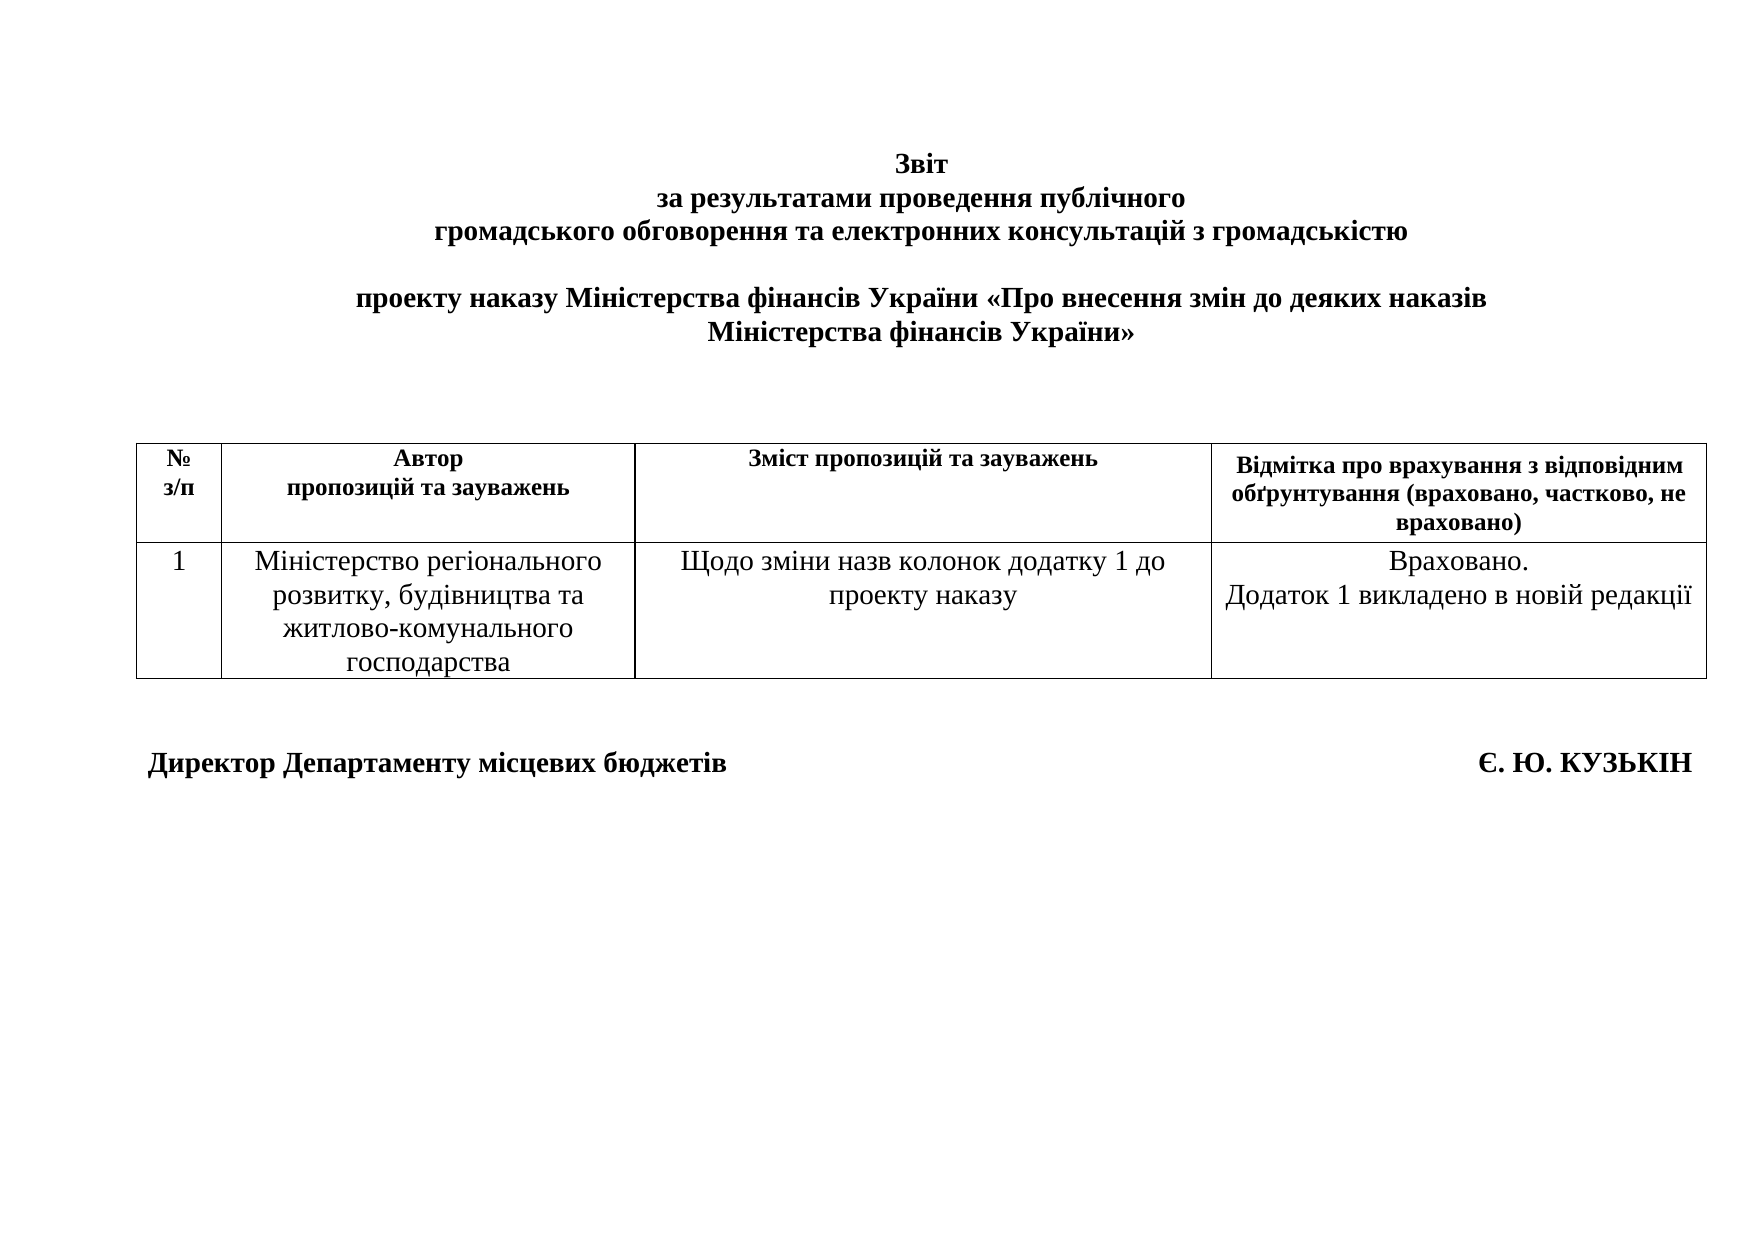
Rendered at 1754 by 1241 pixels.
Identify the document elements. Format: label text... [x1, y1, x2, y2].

text проекту наказу Міністерства фінансів України «Про внесення змін до деяких наказів [148, 280, 1695, 314]
table_cell Міністерство регіонального розвитку, будівництва та житлово-комунального господарства [222, 543, 634, 677]
table_cell 1 [137, 543, 221, 677]
table_cell Щодо зміни назв колонок додатку 1 до проекту наказу [636, 543, 1211, 677]
table_header Відмітка про врахування з відповідним обґрунтування (враховано, частково, не враховано) [1212, 444, 1706, 542]
table_header Зміст пропозицій та зауважень [636, 444, 1211, 542]
text Міністерства фінансів України» [148, 314, 1695, 347]
table_cell Враховано. Додаток 1 викладено в новій редакції [1212, 543, 1706, 677]
text громадського обговорення та електронних консультацій з громадськістю [148, 213, 1695, 247]
table_header № з/п [137, 444, 221, 542]
text Директор Департаменту місцевих бюджетів Є. Ю. КУЗЬКІН [148, 746, 1695, 779]
text Звіт [148, 146, 1695, 180]
text за результатами проведення публічного [148, 180, 1695, 213]
table_header Автор пропозицій та зауважень [222, 444, 634, 542]
